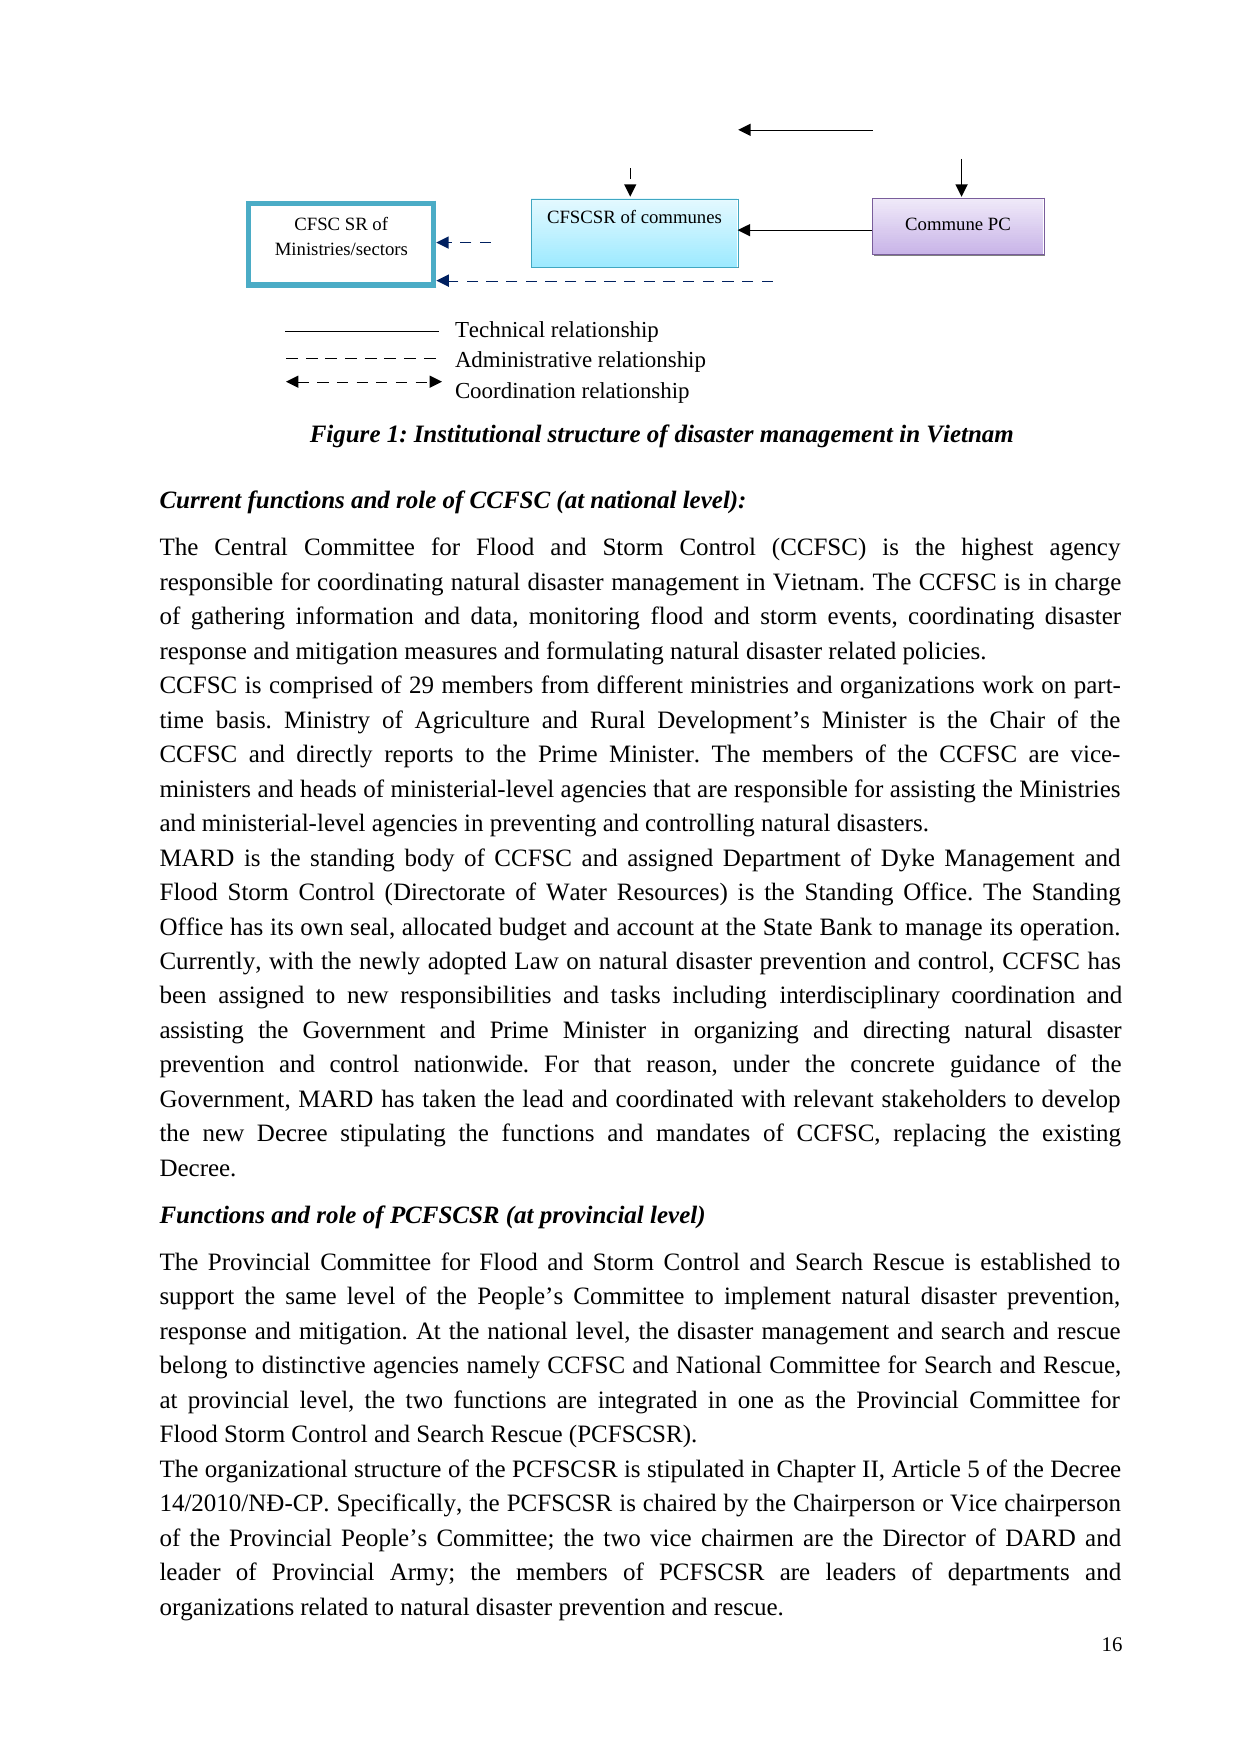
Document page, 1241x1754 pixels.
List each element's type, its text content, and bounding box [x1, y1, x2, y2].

subtitle Current functions and role of CCFSC (at national level): [159, 485, 1122, 514]
text Technical relationship [159, 316, 1122, 343]
text MARD is the standing body of CCFSC and assigned Department of Dyke Management and Flood Storm Control (Directorate of Water Resources) is the Standing Office. The Standing Office has its own seal, allocated budget and account at the State Bank to manage its operation. Currently, with the newly adopted Law on natural disaster prevention and control, CCFSC has been assigned to new responsibilities and tasks including interdisciplinary coordination and assisting the Government and Prime Minister in organizing and directing natural disaster prevention and control nationwide. For that reason, under the concrete guidance of the Government, MARD has taken the lead and coordinated with relevant stakeholders to develop the new Decree stipulating the functions and mandates of CCFSC, replacing the existing Decree. [159, 843, 1122, 1182]
text Administrative relationship [159, 346, 1122, 373]
text The Central Committee for Flood and Storm Control (CCFSC) is the highest agency responsible for coordinating natural disaster management in Vietnam. The CCFSC is in charge of gathering information and data, monitoring flood and storm events, coordinating disaster response and mitigation measures and formulating natural disaster related policies. [159, 532, 1122, 664]
text The organizational structure of the PCFSCSR is stipulated in Chapter II, Article 5 of the Decree 14/2010/NĐ-CP. Specifically, the PCFSCSR is chaired by the Chairperson or Vice chairperson of the Provincial People’s Committee; the two vice chairmen are the Director of DARD and leader of Provincial Army; the members of PCFSCSR are leaders of departments and organizations related to natural disaster prevention and rescue. [159, 1454, 1122, 1621]
text Coordination relationship [159, 377, 1122, 403]
text The Provincial Committee for Flood and Storm Control and Search Rescue is established to support the same level of the People’s Committee to implement natural disaster prevention, response and mitigation. At the national level, the disaster management and search and rescue belong to distinctive agencies namely CCFSC and National Committee for Search and Rescue, at provincial level, the two functions are integrated in one as the Provincial Committee for Flood Storm Control and Search Rescue (PCFSCSR). [159, 1247, 1122, 1448]
subtitle Functions and role of PCFSCSR (at provincial level) [159, 1200, 1122, 1229]
text CCFSC is comprised of 29 members from different ministries and organizations work on part-time basis. Ministry of Agriculture and Rural Development’s Minister is the Chair of the CCFSC and directly reports to the Prime Minister. The members of the CCFSC are vice-ministers and heads of ministerial-level agencies that are responsible for assisting the Ministries and ministerial-level agencies in preventing and controlling natural disasters. [159, 670, 1122, 837]
